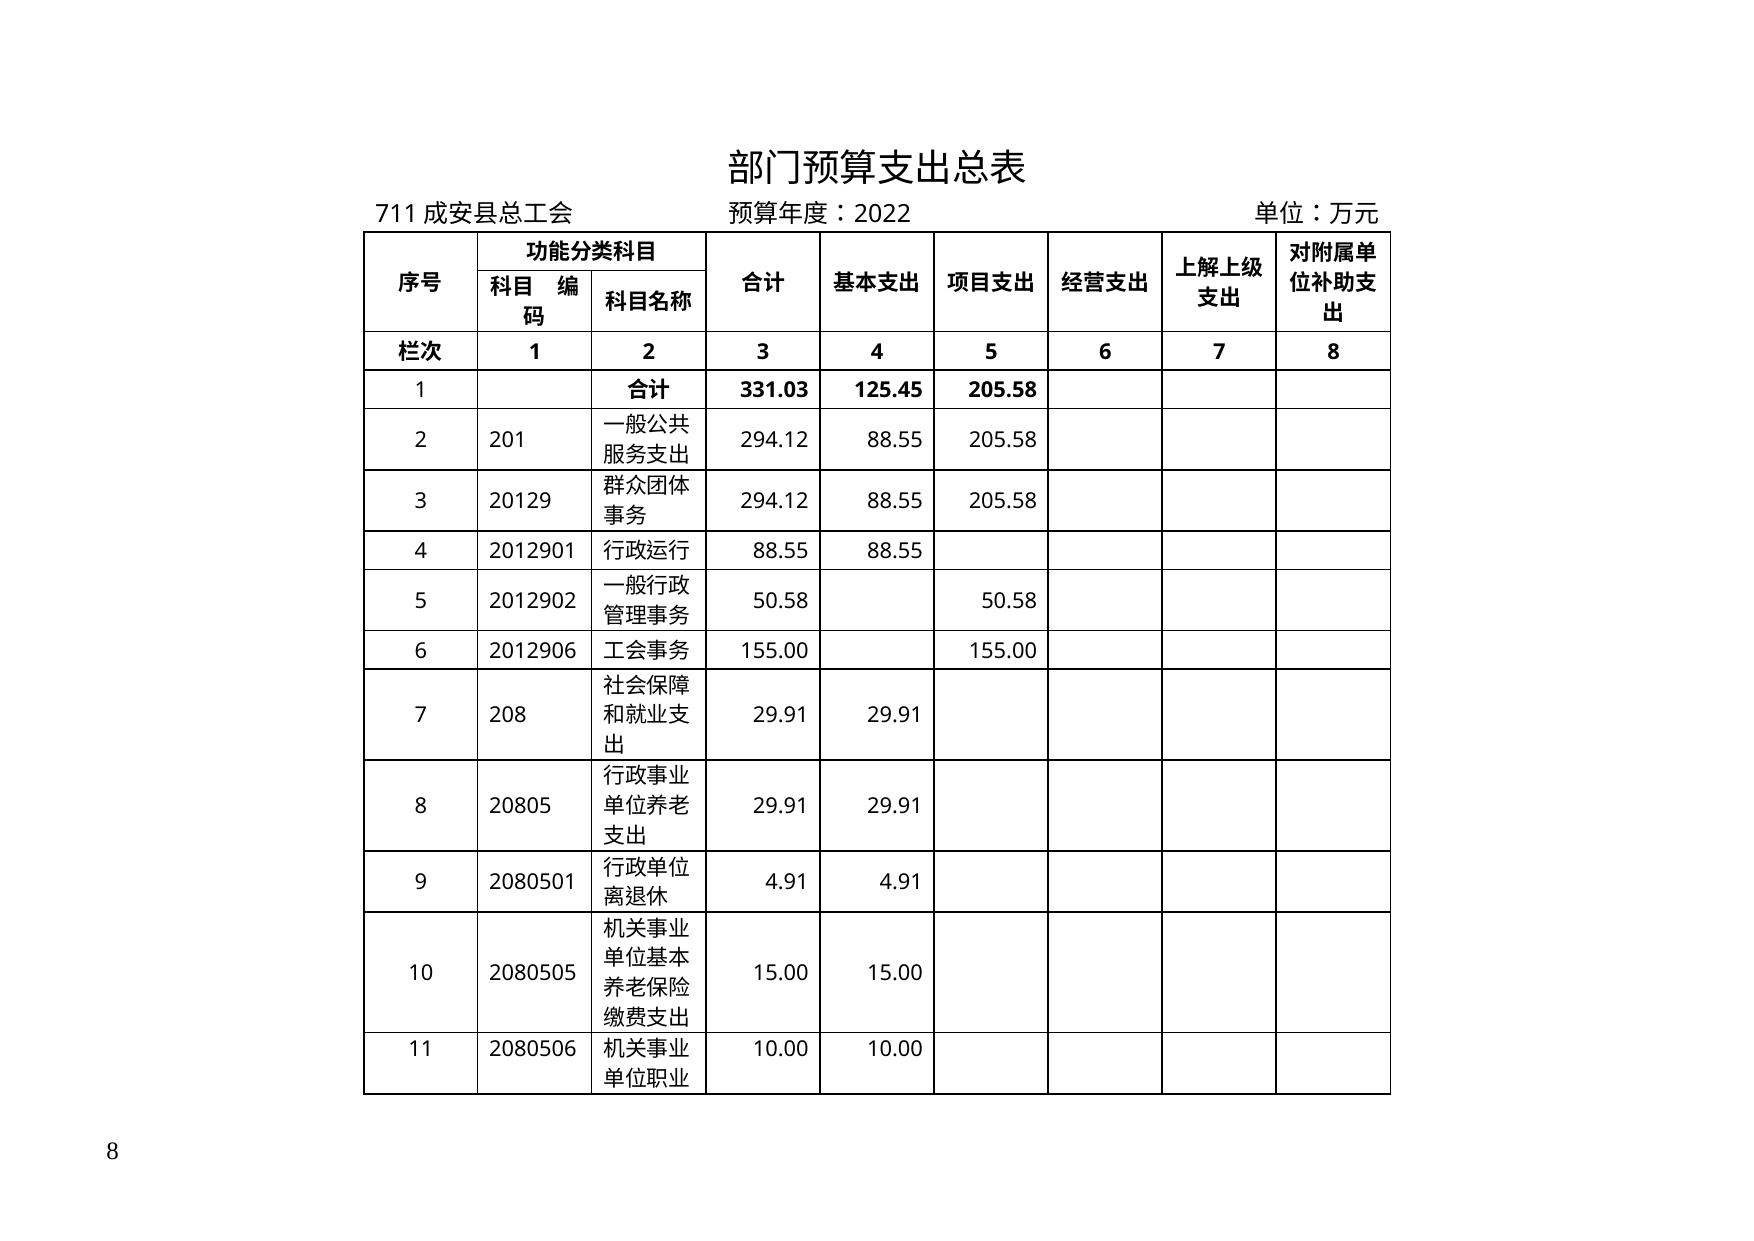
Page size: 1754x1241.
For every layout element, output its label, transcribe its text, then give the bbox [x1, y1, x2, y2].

table_cell 125.45 [821, 371, 933, 408]
table_cell [1277, 761, 1390, 850]
table_cell 栏次 [365, 332, 477, 369]
table_cell [1163, 913, 1275, 1032]
table_cell [935, 670, 1047, 759]
table_cell 8 [365, 761, 477, 850]
table_cell 机关事业单位职业年金缴费支出 [592, 1033, 705, 1093]
table_cell [1163, 761, 1275, 850]
table_cell 2 [365, 409, 477, 469]
table_header 预算年度：2022 [707, 195, 933, 231]
table_cell 50.58 [707, 570, 819, 629]
table_cell 29.91 [821, 761, 933, 850]
table_cell 序号 [365, 233, 477, 331]
table_cell [1049, 913, 1161, 1032]
table_cell [1049, 471, 1161, 530]
table_cell 9 [365, 852, 477, 911]
table_cell [1163, 471, 1275, 530]
table_cell [821, 570, 933, 629]
table_cell 群众团体事务 [592, 471, 705, 530]
table_cell [1049, 761, 1161, 850]
table_cell 2080501 [478, 852, 591, 911]
table_cell 205.58 [935, 371, 1047, 408]
table_cell 29.91 [707, 761, 819, 850]
table_cell 1 [365, 371, 477, 408]
table_cell [1049, 670, 1161, 759]
table_cell 88.55 [821, 409, 933, 469]
table_cell 2080505 [478, 913, 591, 1032]
table_cell 4 [821, 332, 933, 369]
table_cell 155.00 [935, 631, 1047, 668]
table_cell [1049, 409, 1161, 469]
table_cell 一般公共服务支出 [592, 409, 705, 469]
table_cell 一般行政管理事务 [592, 570, 705, 629]
table_cell [1049, 852, 1161, 911]
text 部门预算支出总表 [106, 142, 1648, 193]
table_cell 科目名称 [592, 271, 705, 331]
table_cell 5 [935, 332, 1047, 369]
table_cell [1277, 1033, 1390, 1093]
table_cell 294.12 [707, 471, 819, 530]
table_cell 2080506 [478, 1033, 591, 1093]
table_header 单位：万元 [935, 195, 1390, 231]
table_cell [1163, 1033, 1275, 1093]
table_cell 205.58 [935, 409, 1047, 469]
table_cell 4 [365, 532, 477, 568]
table_cell [935, 761, 1047, 850]
table_cell 50.58 [935, 570, 1047, 629]
table_cell [1049, 371, 1161, 408]
table_cell [935, 852, 1047, 911]
table_cell [1277, 409, 1390, 469]
table_cell [1163, 409, 1275, 469]
table_cell 208 [478, 670, 591, 759]
table_cell [1277, 852, 1390, 911]
table_cell 15.00 [707, 913, 819, 1032]
table_cell 科目 编码 [478, 271, 591, 331]
table_cell [1277, 532, 1390, 568]
table_cell [1277, 670, 1390, 759]
table_cell 7 [1163, 332, 1275, 369]
table_cell [935, 913, 1047, 1032]
table_cell 331.03 [707, 371, 819, 408]
table_cell 合计 [592, 371, 705, 408]
table_cell 经营支出 [1049, 233, 1161, 331]
table_cell 2 [592, 332, 705, 369]
table_cell 29.91 [821, 670, 933, 759]
table_cell [478, 371, 591, 408]
table_cell [935, 532, 1047, 568]
table_cell [1163, 670, 1275, 759]
table_cell 88.55 [821, 532, 933, 568]
table_cell 基本支出 [821, 233, 933, 331]
table_cell 3 [707, 332, 819, 369]
table_cell [1277, 570, 1390, 629]
table_cell [935, 1033, 1047, 1093]
table_header 711成安县总工会 [365, 195, 705, 231]
table_cell [1163, 631, 1275, 668]
table_cell 7 [365, 670, 477, 759]
table_cell 20805 [478, 761, 591, 850]
table_cell 10 [365, 913, 477, 1032]
table_cell 机关事业单位基本养老保险缴费支出 [592, 913, 705, 1032]
table_cell [1277, 371, 1390, 408]
table_cell 合计 [707, 233, 819, 331]
table_cell 201 [478, 409, 591, 469]
table_cell 10.00 [707, 1033, 819, 1093]
table_cell [821, 631, 933, 668]
table_cell [1277, 471, 1390, 530]
table_cell [1049, 532, 1161, 568]
table_cell 205.58 [935, 471, 1047, 530]
table_cell 社会保障和就业支出 [592, 670, 705, 759]
table_cell 功能分类科目 [478, 233, 705, 270]
table_cell 5 [365, 570, 477, 629]
table_cell 1 [478, 332, 591, 369]
table_cell [1277, 913, 1390, 1032]
table_cell 行政单位离退休 [592, 852, 705, 911]
table_cell 11 [365, 1033, 477, 1093]
table_cell [1049, 631, 1161, 668]
table_cell 4.91 [707, 852, 819, 911]
table_cell [1163, 852, 1275, 911]
table_cell [1163, 371, 1275, 408]
table_cell 对附属单位补助支出 [1277, 233, 1390, 331]
table_cell 工会事务 [592, 631, 705, 668]
table_cell [1163, 532, 1275, 568]
table_cell [1163, 570, 1275, 629]
table_cell 2012902 [478, 570, 591, 629]
table_cell 3 [365, 471, 477, 530]
table_cell 6 [365, 631, 477, 668]
table_cell 上解上级 支出 [1163, 233, 1275, 331]
table_cell 行政运行 [592, 532, 705, 568]
table_cell 项目支出 [935, 233, 1047, 331]
table_cell 20129 [478, 471, 591, 530]
table_cell 10.00 [821, 1033, 933, 1093]
table_cell 4.91 [821, 852, 933, 911]
table_cell 29.91 [707, 670, 819, 759]
table_cell [1277, 631, 1390, 668]
table_cell 294.12 [707, 409, 819, 469]
table_cell [1049, 1033, 1161, 1093]
table_cell 行政事业单位养老支出 [592, 761, 705, 850]
table_cell 2012906 [478, 631, 591, 668]
table_cell 15.00 [821, 913, 933, 1032]
table_cell 88.55 [821, 471, 933, 530]
table_cell 88.55 [707, 532, 819, 568]
table_cell [1049, 570, 1161, 629]
table_cell 8 [1277, 332, 1390, 369]
table_cell 2012901 [478, 532, 591, 568]
table_cell 6 [1049, 332, 1161, 369]
table_cell 155.00 [707, 631, 819, 668]
